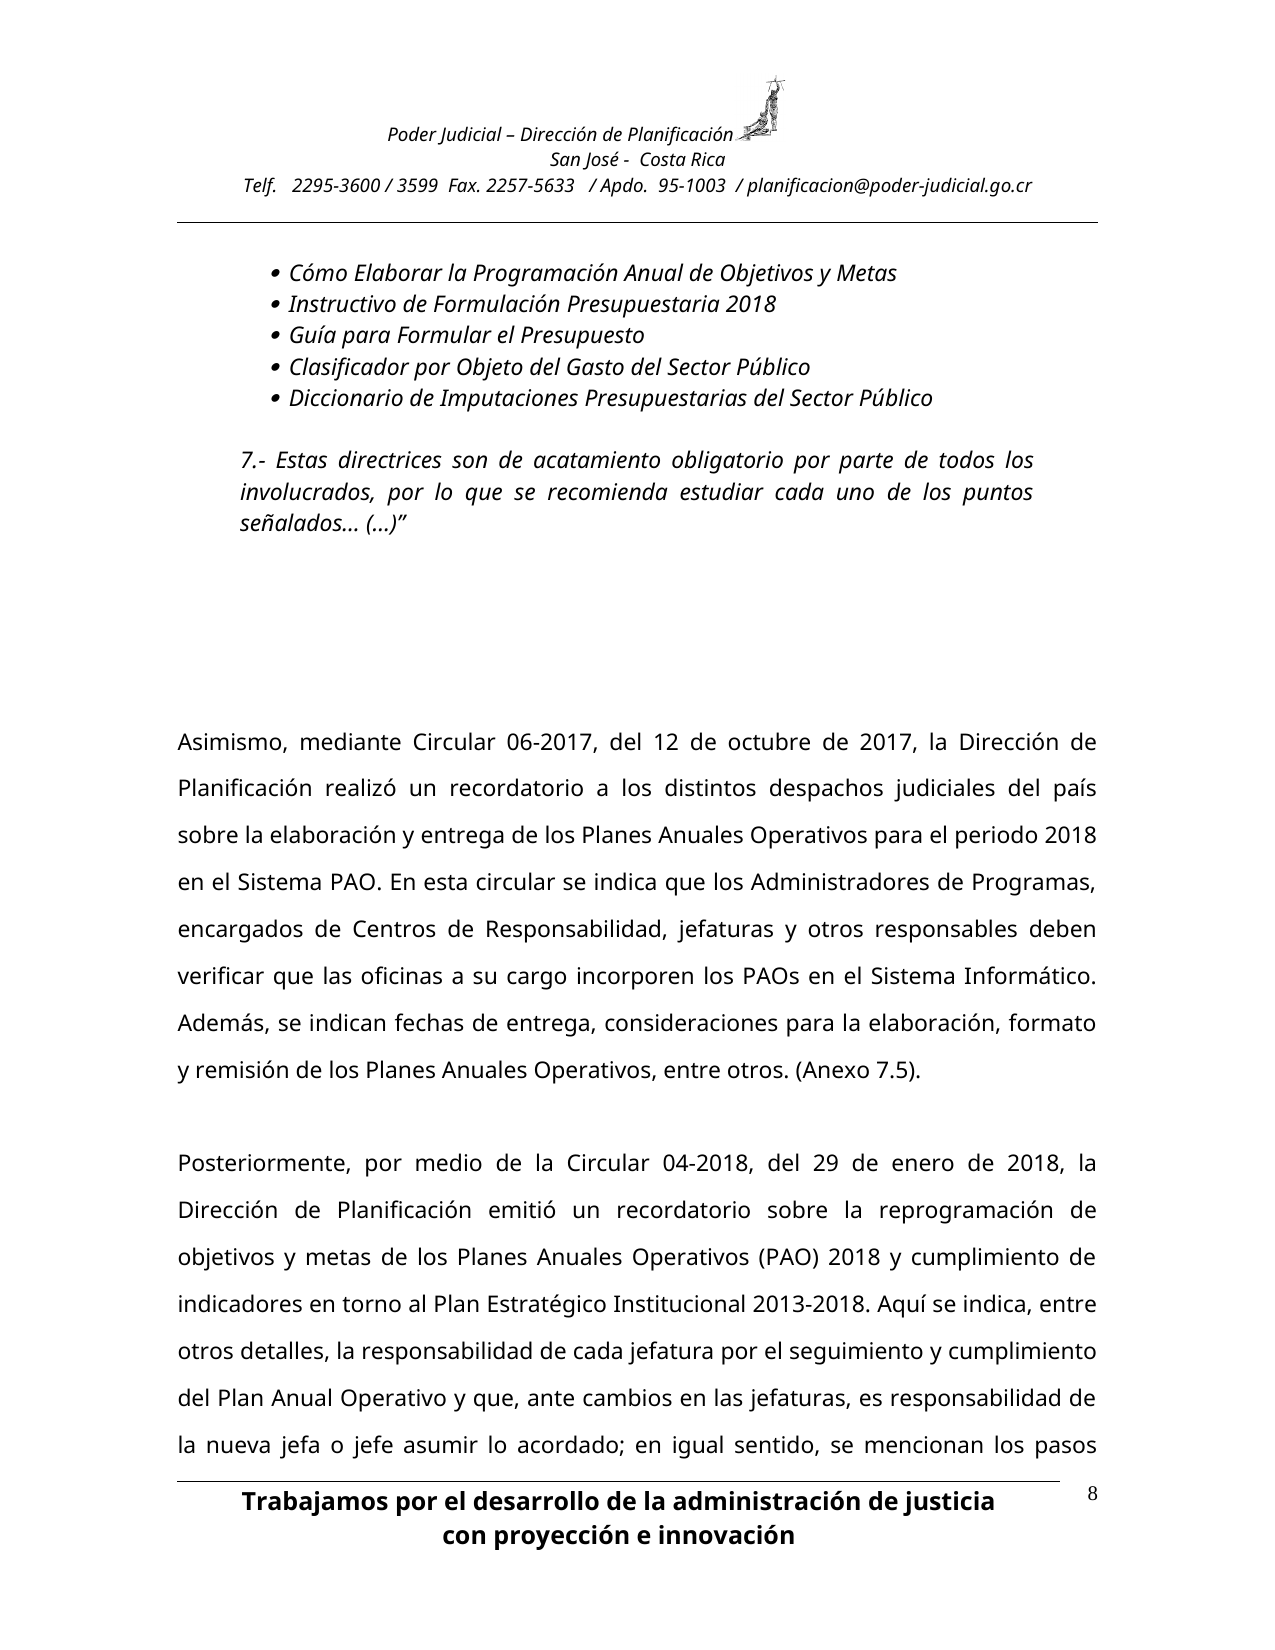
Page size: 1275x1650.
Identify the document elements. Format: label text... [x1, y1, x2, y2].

list Cómo Elaborar la Programación Anual de Objetivos y Metas [240, 257, 1035, 288]
picture [733, 73, 787, 142]
list Instructivo de Formulación Presupuestaria 2018 [240, 288, 1035, 319]
text Asimismo, mediante Circular 06-2017, del 12 de octubre de 2017, la Dirección de Planificación realizó un recordatorio a los distintos despachos judiciales del país sobre la elaboración y entrega de los Planes Anuales Operativos para el periodo 2018 en el Sistema PAO. En esta circular se indica que los Administradores de Programas, encargados de Centros de Responsabilidad, jefaturas y otros responsables deben verificar que las oficinas a su cargo incorporen los PAOs en el Sistema Informático. Además, se indican fechas de entrega, consideraciones para la elaboración, formato y remisión de los Planes Anuales Operativos, entre otros. (Anexo 7.5). [177, 726, 1098, 1085]
list Diccionario de Imputaciones Presupuestarias del Sector Público [240, 382, 1035, 413]
text 7.- Estas directrices son de acatamiento obligatorio por parte de todos los involucrados, por lo que se recomienda estudiar cada uno de los puntos señalados… (…)” [240, 444, 1035, 538]
list Guía para Formular el Presupuesto [240, 319, 1035, 351]
list Clasificador por Objeto del Gasto del Sector Público [240, 351, 1035, 382]
